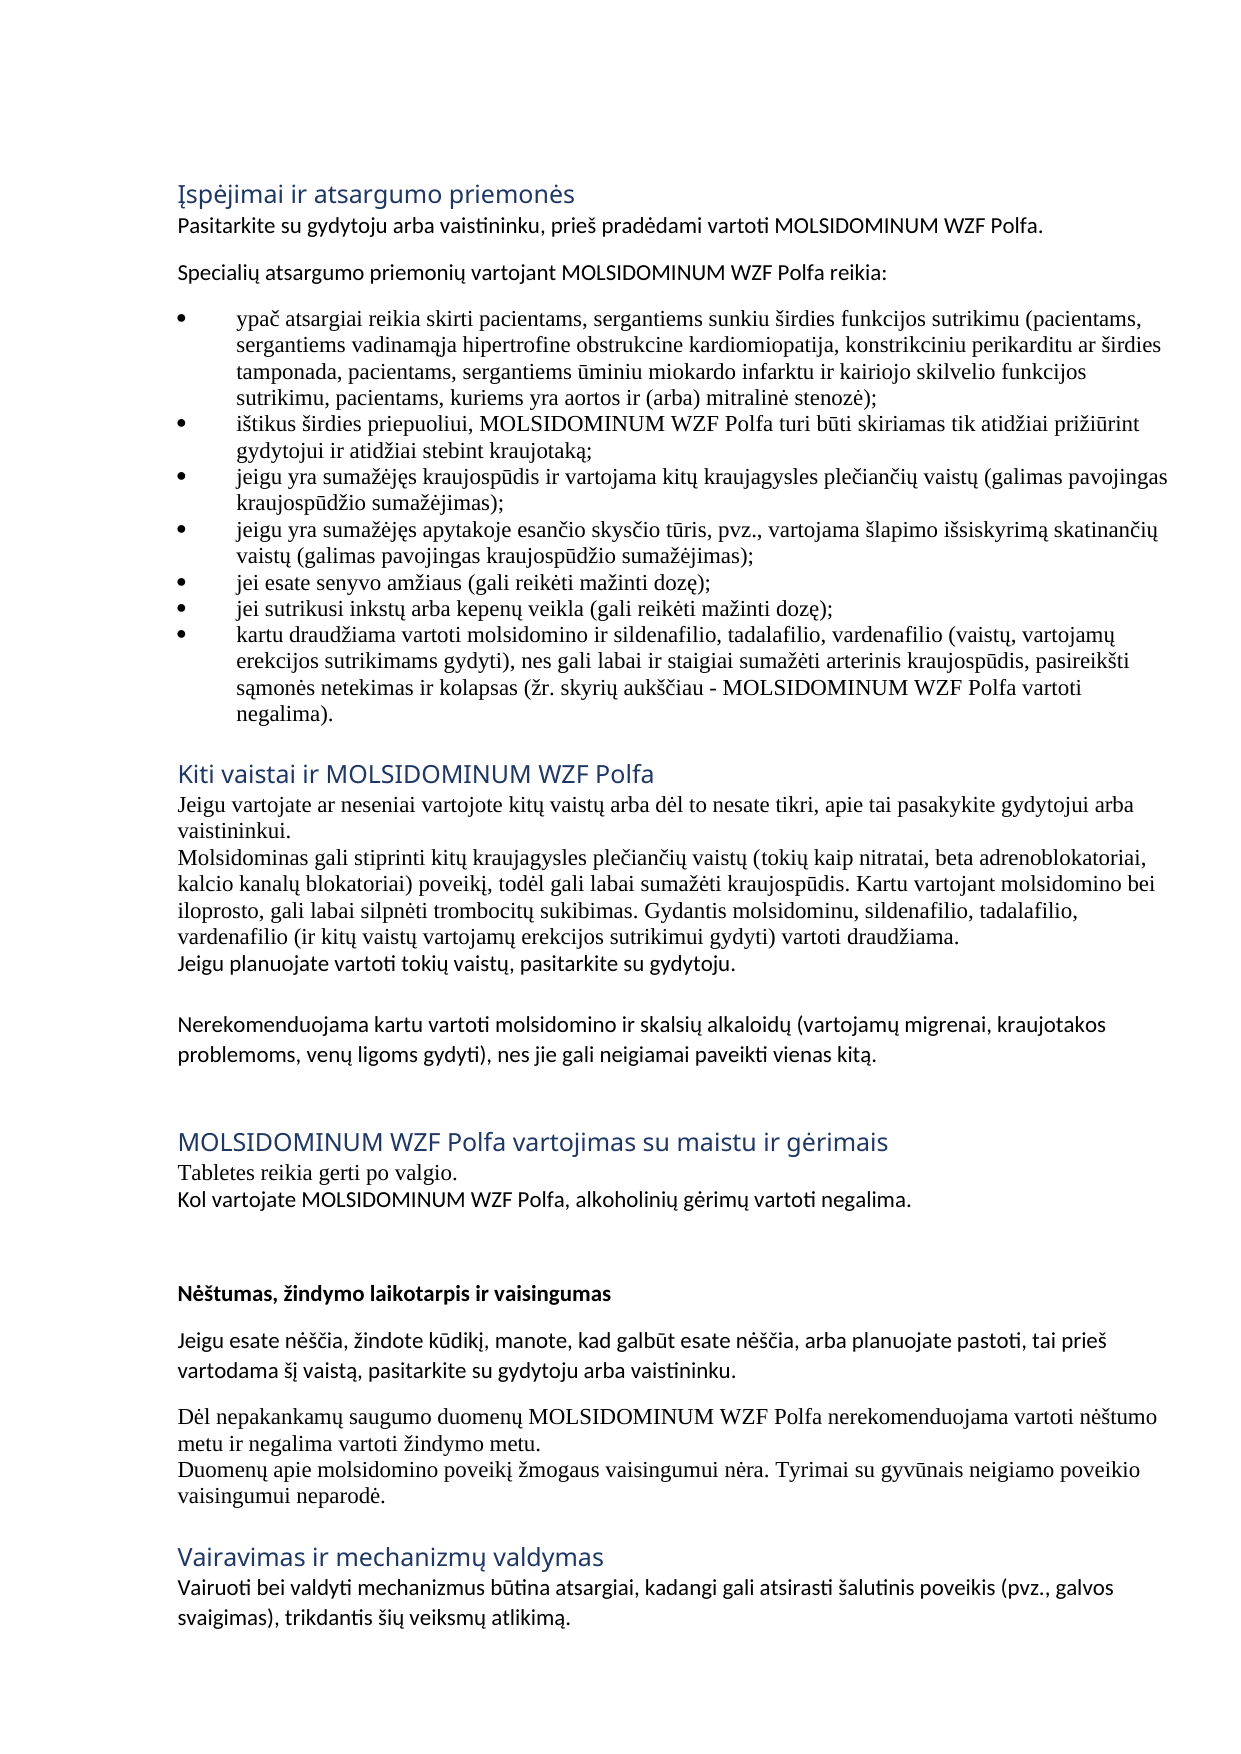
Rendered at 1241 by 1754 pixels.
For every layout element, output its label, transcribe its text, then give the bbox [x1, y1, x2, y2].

subtitle Įspėjimai ir atsargumo priemonės [177, 177, 1181, 211]
text Jeigu esate nėščia, žindote kūdikį, manote, kad galbūt esate nėščia, arba planuojate pastoti, tai prieš vartodama šį vaistą, pasitarkite su gydytoju arba vaistininku. [177, 1326, 1181, 1384]
text Nėštumas, žindymo laikotarpis ir vaisingumas [177, 1279, 1181, 1307]
text Molsidominas gali stiprinti kitų kraujagysles plečiančių vaistų (tokių kaip nitratai, beta adrenoblokatoriai, kalcio kanalų blokatoriai) poveikį, todėl gali labai sumažėti kraujospūdis. Kartu vartojant molsidomino bei iloprosto, gali labai silpnėti trombocitų sukibimas. Gydantis molsidominu, sildenafilio, tadalafilio, vardenafilio (ir kitų vaistų vartojamų erekcijos sutrikimui gydyti) vartoti draudžiama. [177, 844, 1181, 949]
text Vairuoti bei valdyti mechanizmus būtina atsargiai, kadangi gali atsirasti šalutinis poveikis (pvz., galvos svaigimas), trikdantis šių veiksmų atlikimą. [177, 1573, 1181, 1631]
list kartu draudžiama vartoti molsidomino ir sildenafilio, tadalafilio, vardenafilio (vaistų, vartojamų erekcijos sutrikimams gydyti), nes gali labai ir staigiai sumažėti arterinis kraujospūdis, pasireikšti sąmonės netekimas ir kolapsas (žr. skyrių aukščiau - MOLSIDOMINUM WZF Polfa vartoti negalima). [177, 621, 1181, 727]
list jei esate senyvo amžiaus (gali reikėti mažinti dozę); [177, 568, 1181, 595]
text Dėl nepakankamų saugumo duomenų MOLSIDOMINUM WZF Polfa nerekomenduojama vartoti nėštumo metu ir negalima vartoti žindymo metu. Duomenų apie molsidomino poveikį žmogaus vaisingumui nėra. Tyrimai su gyvūnais neigiamo poveikio vaisingumui neparodė. [177, 1403, 1181, 1509]
list jei sutrikusi inkstų arba kepenų veikla (gali reikėti mažinti dozę); [177, 595, 1181, 621]
subtitle MOLSIDOMINUM WZF Polfa vartojimas su maistu ir gėrimais [177, 1125, 1181, 1159]
list ištikus širdies priepuoliui, MOLSIDOMINUM WZF Polfa turi būti skiriamas tik atidžiai prižiūrint gydytojui ir atidžiai stebint kraujotaką; [177, 410, 1181, 463]
list jeigu yra sumažėjęs apytakoje esančio skysčio tūris, pvz., vartojama šlapimo išsiskyrimą skatinančių vaistų (galimas pavojingas kraujospūdžio sumažėjimas); [177, 516, 1181, 568]
text Tabletes reikia gerti po valgio. [177, 1159, 1181, 1186]
text Jeigu planuojate vartoti tokių vaistų, pasitarkite su gydytoju. Nerekomenduojama kartu vartoti molsidomino ir skalsių alkaloidų (vartojamų migrenai, kraujotakos problemoms, venų ligoms gydyti), nes jie gali neigiamai paveikti vienas kitą. [177, 949, 1181, 1068]
list ypač atsargiai reikia skirti pacientams, sergantiems sunkiu širdies funkcijos sutrikimu (pacientams, sergantiems vadinamąja hipertrofine obstrukcine kardiomiopatija, konstrikciniu perikarditu ar širdies tamponada, pacientams, sergantiems ūminiu miokardo infarktu ir kairiojo skilvelio funkcijos sutrikimu, pacientams, kuriems yra aortos ir (arba) mitralinė stenozė); [177, 305, 1181, 410]
text Specialių atsargumo priemonių vartojant MOLSIDOMINUM WZF Polfa reikia: [177, 258, 1181, 286]
text Kol vartojate MOLSIDOMINUM WZF Polfa, alkoholinių gėrimų vartoti negalima. [177, 1186, 1181, 1213]
text Pasitarkite su gydytoju arba vaistininku, prieš pradėdami vartoti MOLSIDOMINUM WZF Polfa. [177, 211, 1181, 239]
list jeigu yra sumažėjęs kraujospūdis ir vartojama kitų kraujagysles plečiančių vaistų (galimas pavojingas kraujospūdžio sumažėjimas); [177, 463, 1181, 516]
subtitle Kiti vaistai ir MOLSIDOMINUM WZF Polfa [177, 757, 1181, 791]
subtitle Vairavimas ir mechanizmų valdymas [177, 1539, 1181, 1573]
text Jeigu vartojate ar neseniai vartojote kitų vaistų arba dėl to nesate tikri, apie tai pasakykite gydytojui arba vaistininkui. [177, 791, 1181, 844]
